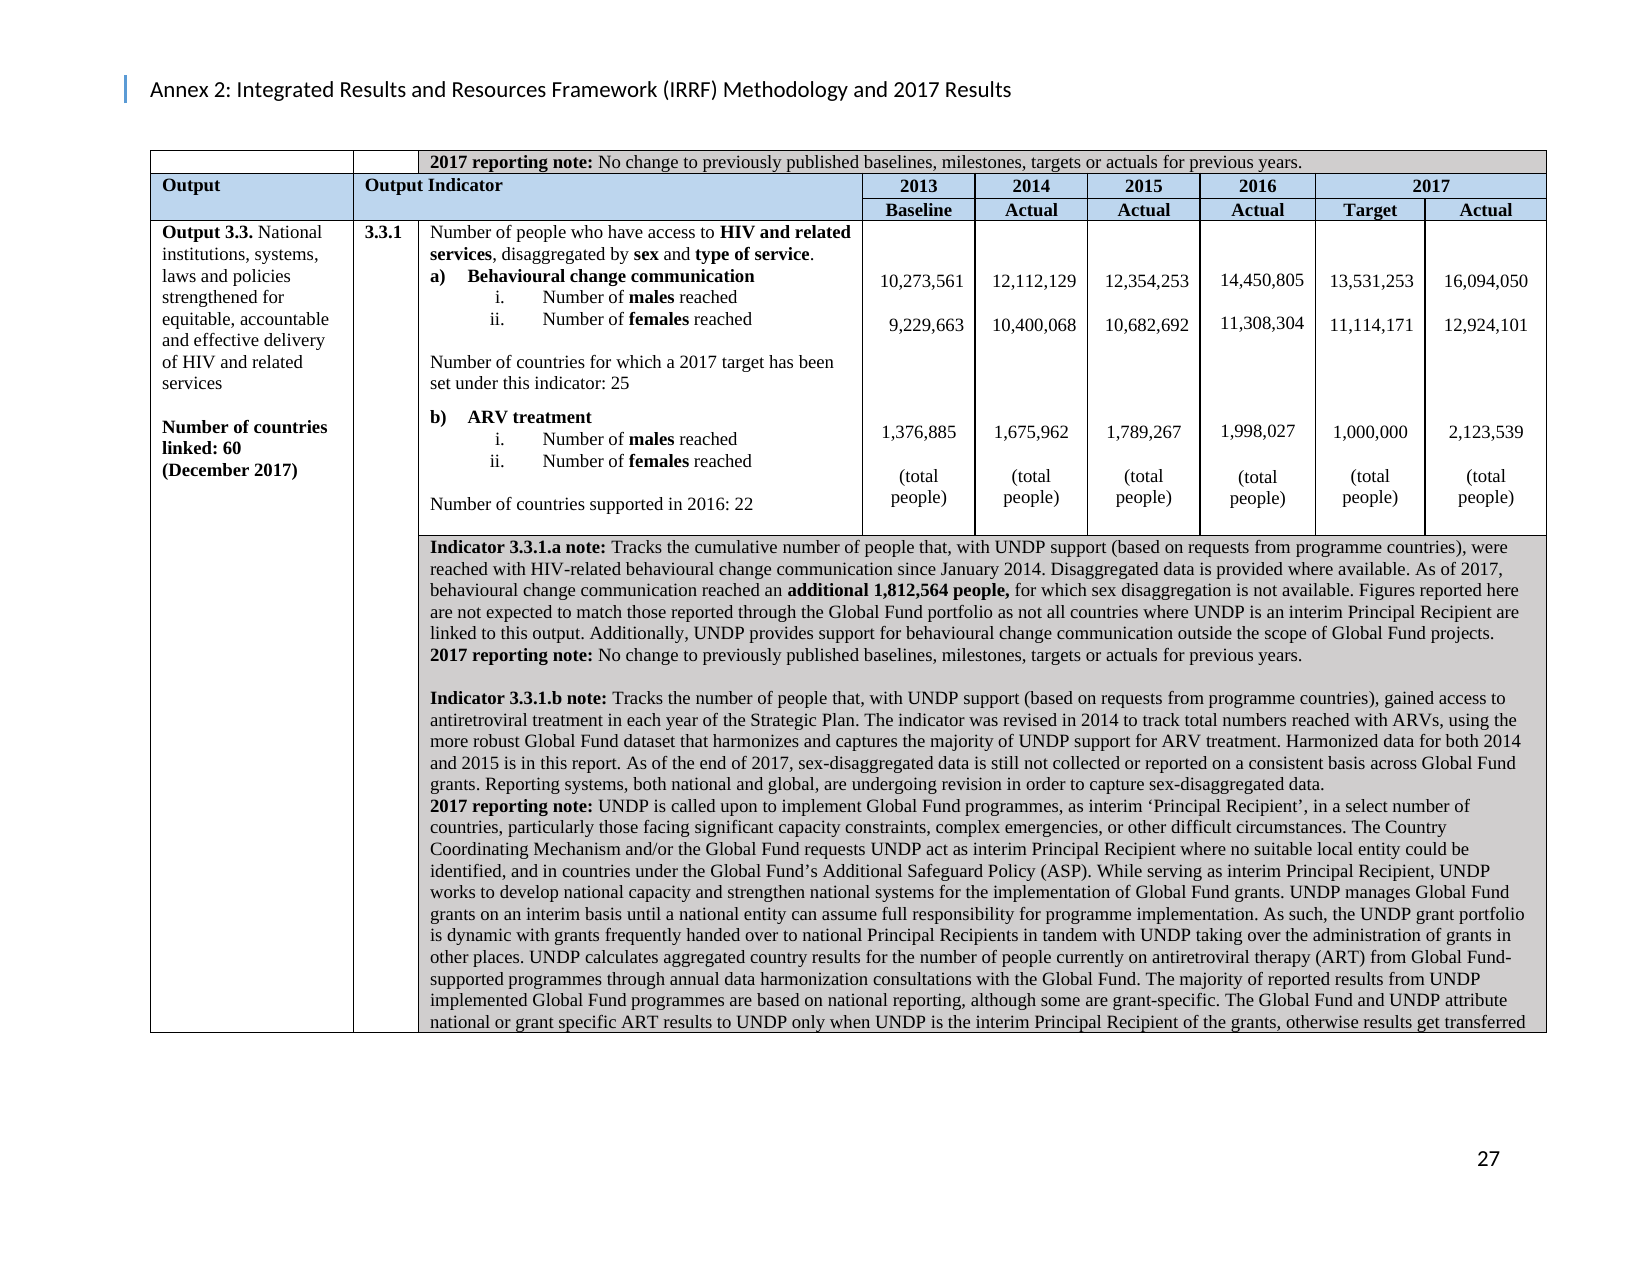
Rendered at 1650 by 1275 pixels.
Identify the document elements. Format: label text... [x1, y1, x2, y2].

table_cell Output Indicator [354, 174, 862, 220]
table_cell Baseline [863, 199, 974, 220]
table_cell 2017 [1316, 174, 1546, 198]
table_cell Target [1316, 199, 1424, 220]
table_cell 10,273,561 9,229,663 1,376,885 (total people) [863, 221, 974, 535]
table_cell 12,112,129 10,400,068 1,675,962 (total people) [976, 221, 1087, 535]
table_cell Output 3.3. National institutions, systems, laws and policies strengthened for equitable, accountable and effective delivery of HIV and related services Number of countries linked: 60 (December 2017) [151, 221, 353, 1032]
table_cell Actual [976, 199, 1087, 220]
table_cell 2016 [1201, 174, 1315, 198]
table_cell Actual [1426, 199, 1546, 220]
table_cell 16,094,050 12,924,101 2,123,539 (total people) [1426, 221, 1546, 535]
table_cell 12,354,253 10,682,692 1,789,267 (total people) [1088, 221, 1199, 535]
table_cell Output [151, 174, 353, 220]
table_cell 14,450,805 11,308,304 1,998,027 (total people) [1201, 221, 1315, 535]
table_cell 2013 [863, 174, 974, 198]
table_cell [419, 151, 1546, 173]
table_cell 3.3.1 [354, 221, 418, 1032]
table_cell 2015 [1088, 174, 1199, 198]
table_cell 2014 [976, 174, 1087, 198]
table_cell Actual [1088, 199, 1199, 220]
table_cell Number of people who have access to HIV and related services, disaggregated by sex and type of service. Behavioural change communication Number of males reached Number of females reached Number of countries for which a 2017 target has been set under this indicator: 25 ARV treatment Number of males reached Number of females reached Number of countries supported in 2016: 22 [419, 221, 862, 535]
table_cell Actual [1201, 199, 1315, 220]
table_cell 13,531,253 11,114,171 1,000,000 (total people) [1316, 221, 1424, 535]
